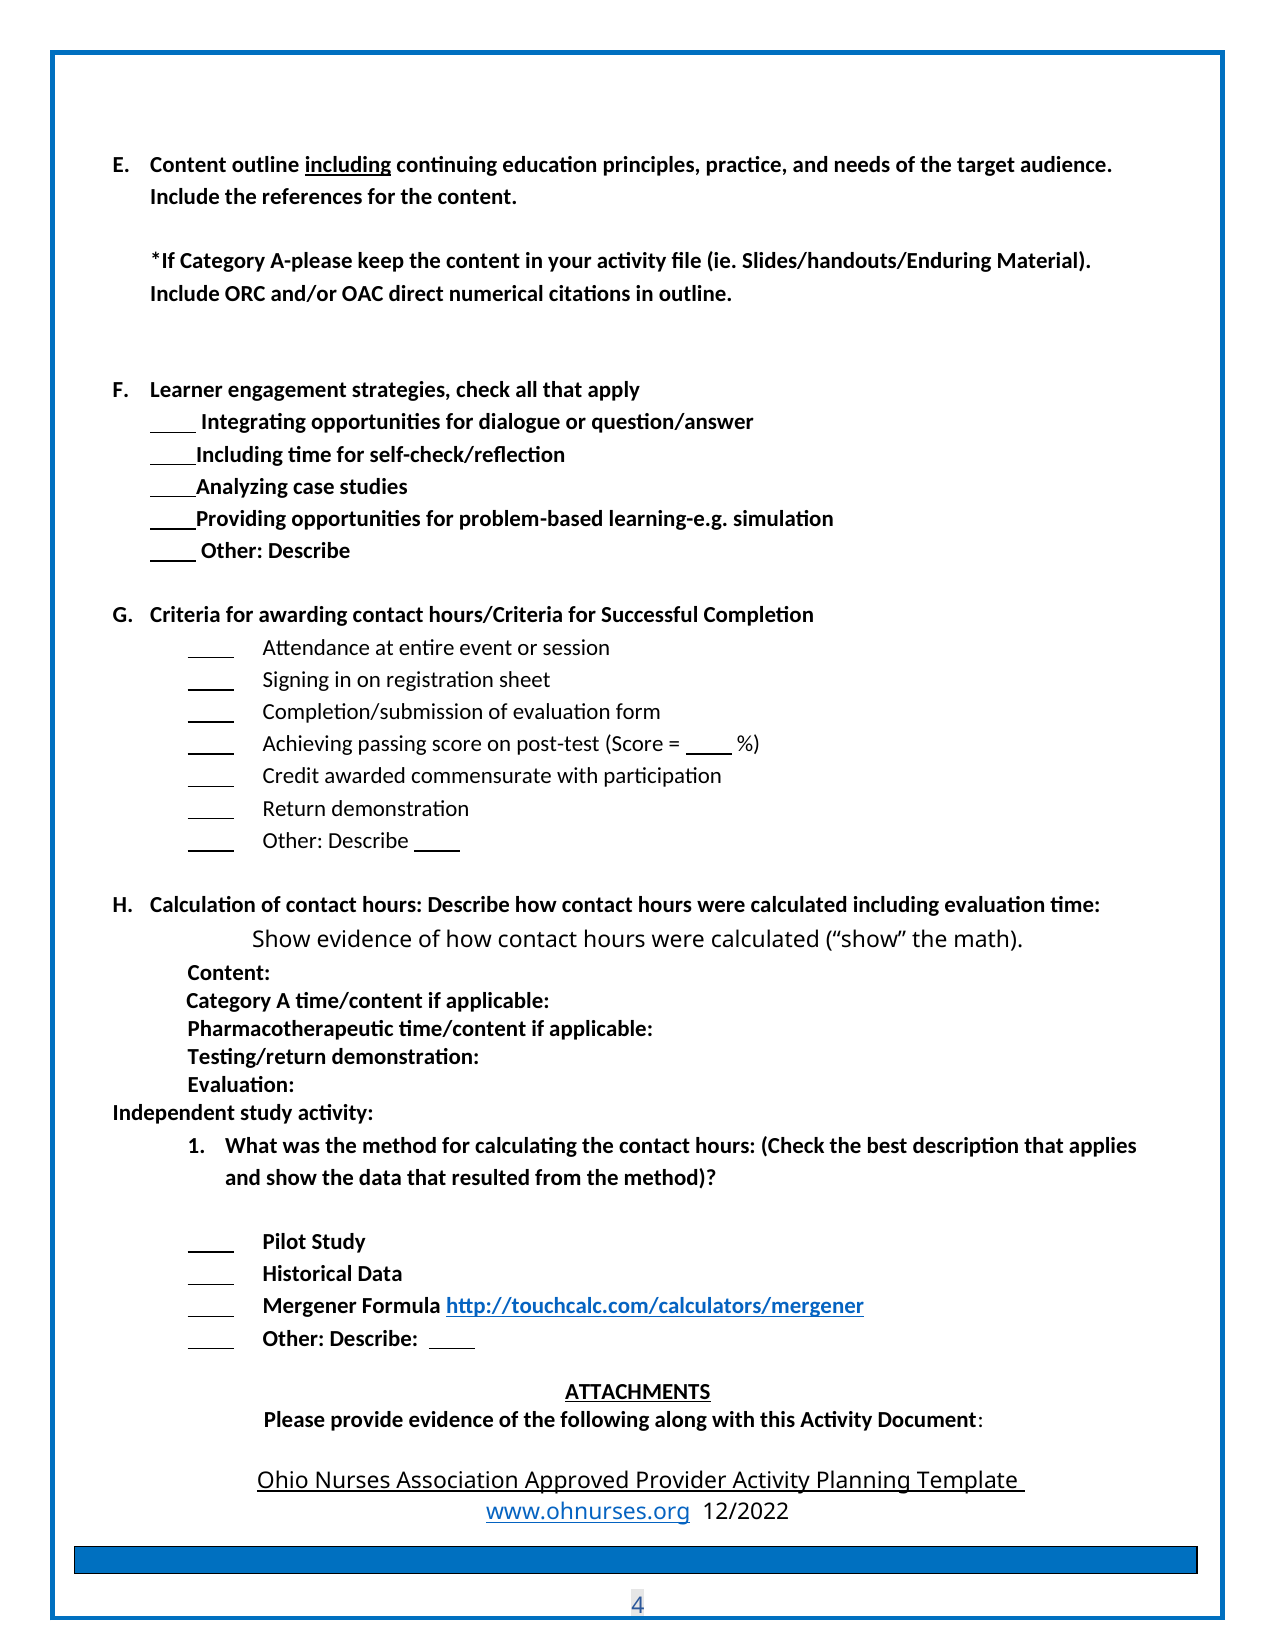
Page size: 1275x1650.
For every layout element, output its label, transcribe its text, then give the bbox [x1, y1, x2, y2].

list Learner engagement strategies, check all that apply [112, 375, 1162, 403]
list Analyzing case studies [150, 472, 1162, 500]
list Historical Data [187, 1259, 1162, 1287]
list Providing opportunities for problem-based learning-e.g. simulation [150, 504, 1162, 532]
list Other: Describe [150, 536, 1162, 564]
list Signing in on registration sheet [187, 665, 1162, 693]
list Show evidence of how contact hours were calculated (“show” the math). [112, 922, 1162, 954]
list What was the method for calculating the contact hours: (Check the best description that applies and show the data that resulted from the method)? [187, 1131, 1162, 1191]
list Mergener Formula http://touchcalc.com/calculators/mergener [187, 1292, 1162, 1320]
text Please provide evidence of the following along with this Activity Document: [112, 1405, 1134, 1433]
list Attendance at entire event or session [187, 633, 1162, 661]
list Other: Describe [187, 826, 1162, 854]
list Content: [150, 958, 1162, 986]
list *If Category A-please keep the content in your activity file (ie. Slides/handouts/Enduring Material). Include ORC and/or OAC direct numerical citations in outline. [150, 247, 1162, 307]
list Other: Describe: [187, 1324, 1162, 1352]
list Credit awarded commensurate with participation [187, 762, 1162, 789]
list Return demonstration [187, 794, 1162, 822]
list Evaluation: [150, 1071, 1162, 1098]
list Category A time/content if applicable: [150, 986, 1162, 1014]
list Including time for self-check/reflection [150, 440, 1162, 468]
list Calculation of contact hours: Describe how contact hours were calculated including evaluation time: [112, 890, 1162, 918]
list Pharmacotherapeutic time/content if applicable: [150, 1014, 1162, 1042]
list Independent study activity: [112, 1098, 1162, 1127]
text ATTACHMENTS [112, 1377, 1162, 1405]
list Criteria for awarding contact hours/Criteria for Successful Completion [112, 601, 1162, 629]
list Completion/submission of evaluation form [187, 697, 1162, 725]
list Achieving passing score on post-test (Score = %) [187, 729, 1162, 757]
list Integrating opportunities for dialogue or question/answer [150, 407, 1162, 436]
list Pilot Study [187, 1227, 1162, 1255]
list Testing/return demonstration: [150, 1042, 1162, 1071]
list Content outline including continuing education principles, practice, and needs of the target audience. Include the references for the content. [112, 150, 1162, 210]
